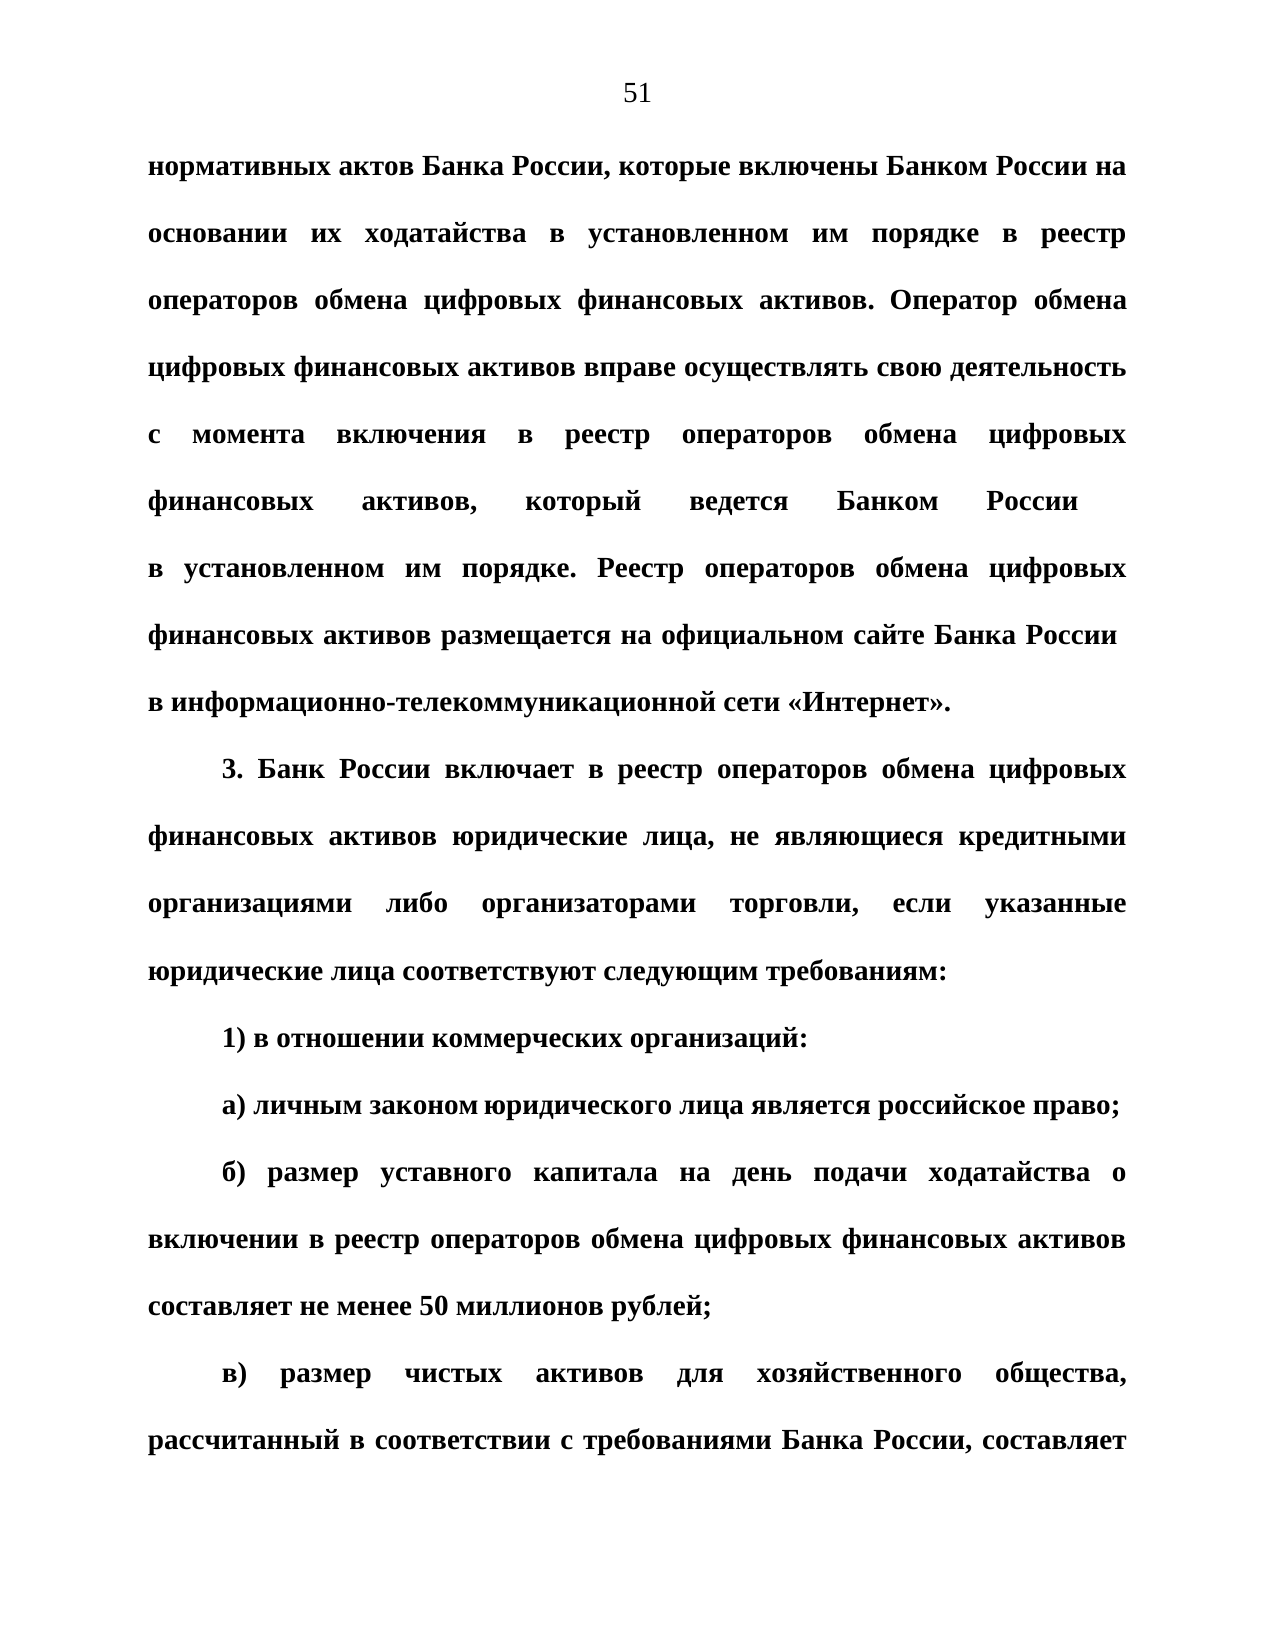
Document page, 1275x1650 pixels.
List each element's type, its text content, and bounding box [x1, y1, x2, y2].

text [148, 1355, 1127, 1456]
text а) личным законом юридического лица является российское право; [148, 1087, 1127, 1120]
text 1) в отношении коммерческих организаций: [148, 1020, 1127, 1053]
text б) размер уставного капитала на день подачи ходатайства о включении в реестр операторов обмена цифровых финансовых активов составляет не менее 50 миллионов рублей; [148, 1154, 1127, 1322]
text 3. Банк России включает в реестр операторов обмена цифровых финансовых активов юридические лица, не являющиеся кредитными организациями либо организаторами торговли, если указанные юридические лица соответствуют следующим требованиям: [148, 751, 1127, 986]
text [148, 148, 1127, 718]
